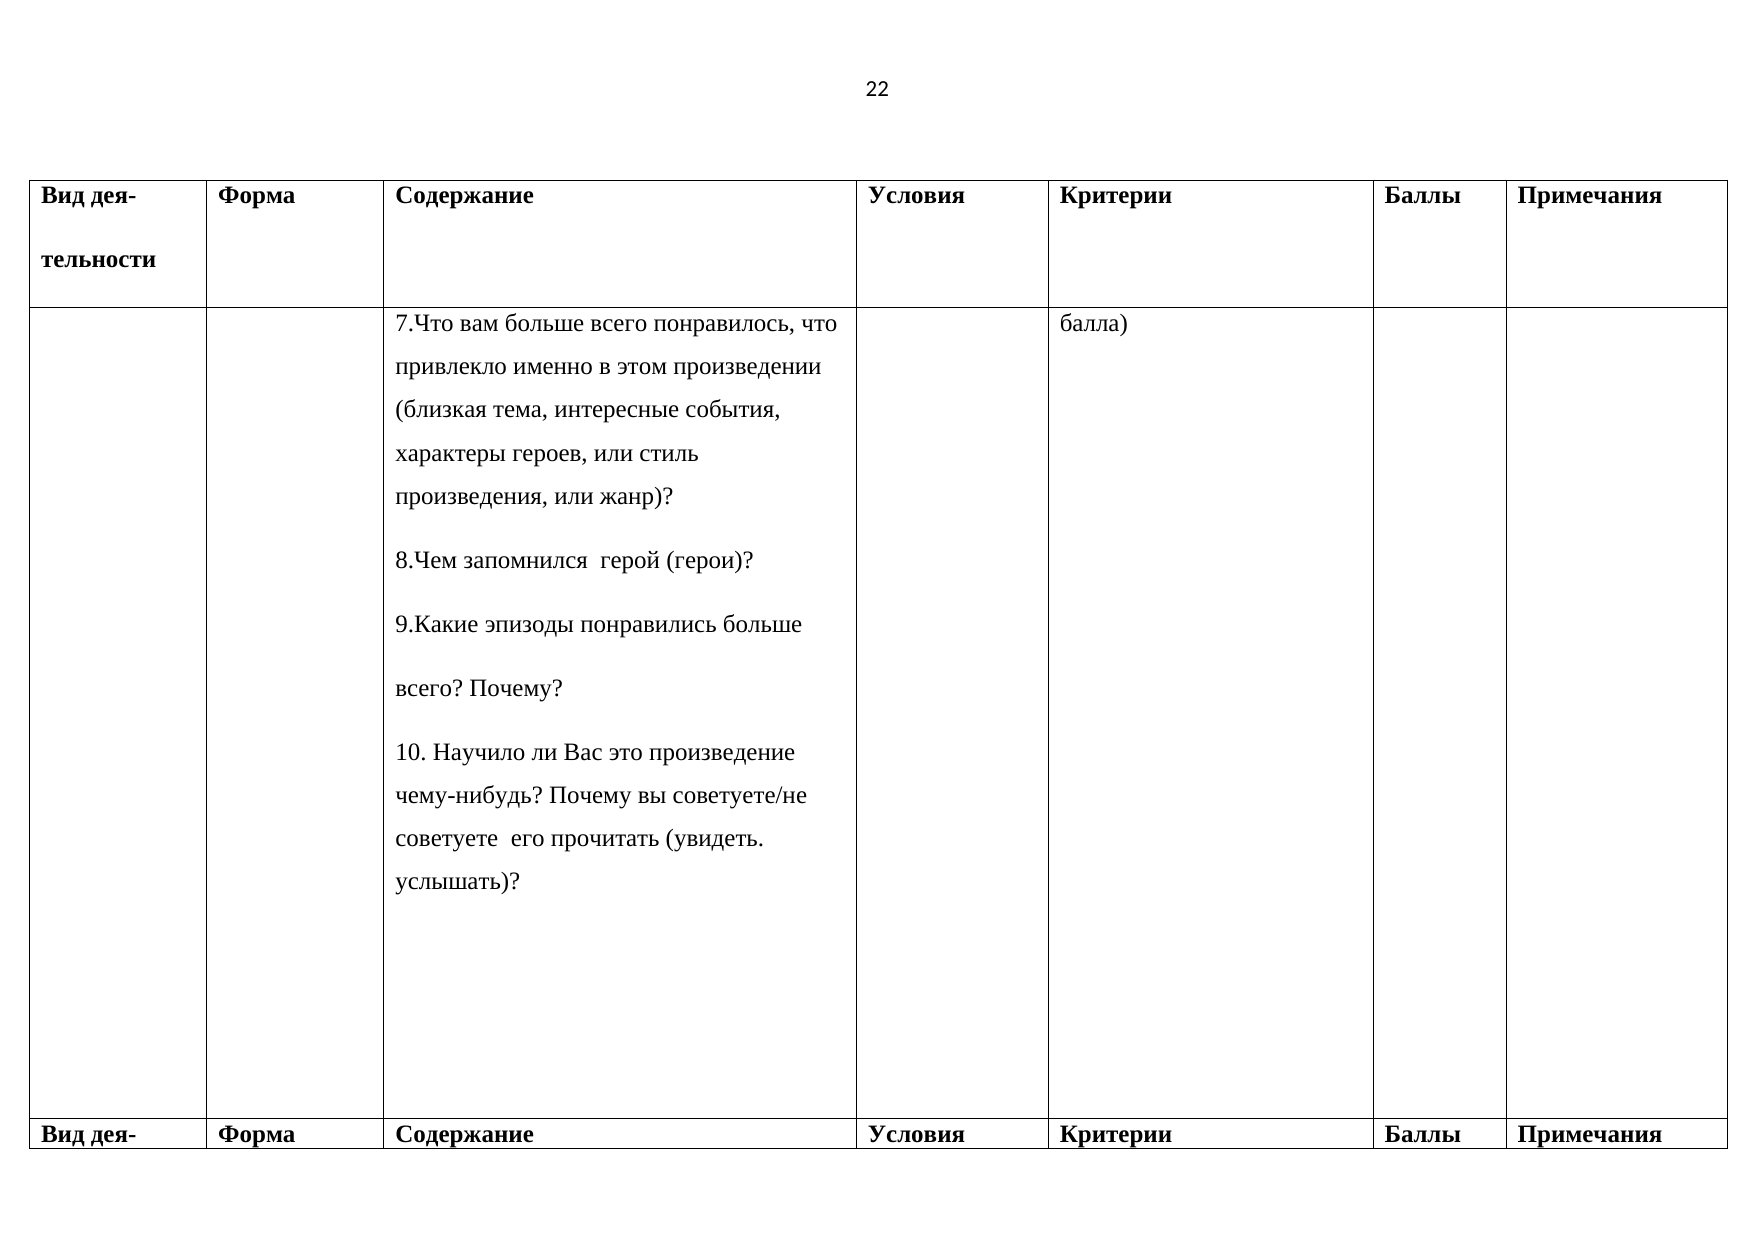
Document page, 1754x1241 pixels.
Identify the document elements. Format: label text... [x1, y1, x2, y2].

table_cell [1374, 308, 1506, 1118]
table_cell Условия [857, 181, 1048, 307]
table_cell Критерии [1049, 181, 1373, 307]
table_cell Форма [207, 1119, 383, 1147]
table_cell Баллы [1374, 1119, 1506, 1147]
table_cell Критерии [1049, 1119, 1373, 1147]
table_cell Примечания [1507, 181, 1727, 307]
table_cell Содержание [384, 181, 856, 307]
table_cell Условия [857, 1119, 1048, 1147]
table_cell Содержание [384, 1119, 856, 1147]
table_cell [207, 308, 383, 1118]
table_cell [30, 308, 206, 1118]
table_cell балла) [1049, 308, 1373, 1118]
table_cell Баллы [1374, 181, 1506, 307]
table_cell Форма [207, 181, 383, 307]
table_cell [857, 308, 1048, 1118]
table_cell Примечания [1507, 1119, 1727, 1147]
table_cell [1507, 308, 1727, 1118]
table_cell Вид дея- тельности [30, 1119, 206, 1147]
table_cell Вид дея- тельности [30, 181, 206, 307]
table_cell 7.Что вам больше всего понравилось, что привлекло именно в этом произведении (близкая тема, интересные события, характеры героев, или стиль произведения, или жанр)? 8.Чем запомнился герой (герои)? 9.Какие эпизоды понравились больше всего? Почему? 10. Научило ли Вас это произведение чему-нибудь? Почему вы советуете/не советуете его прочитать (увидеть. услышать)? [384, 308, 856, 1118]
